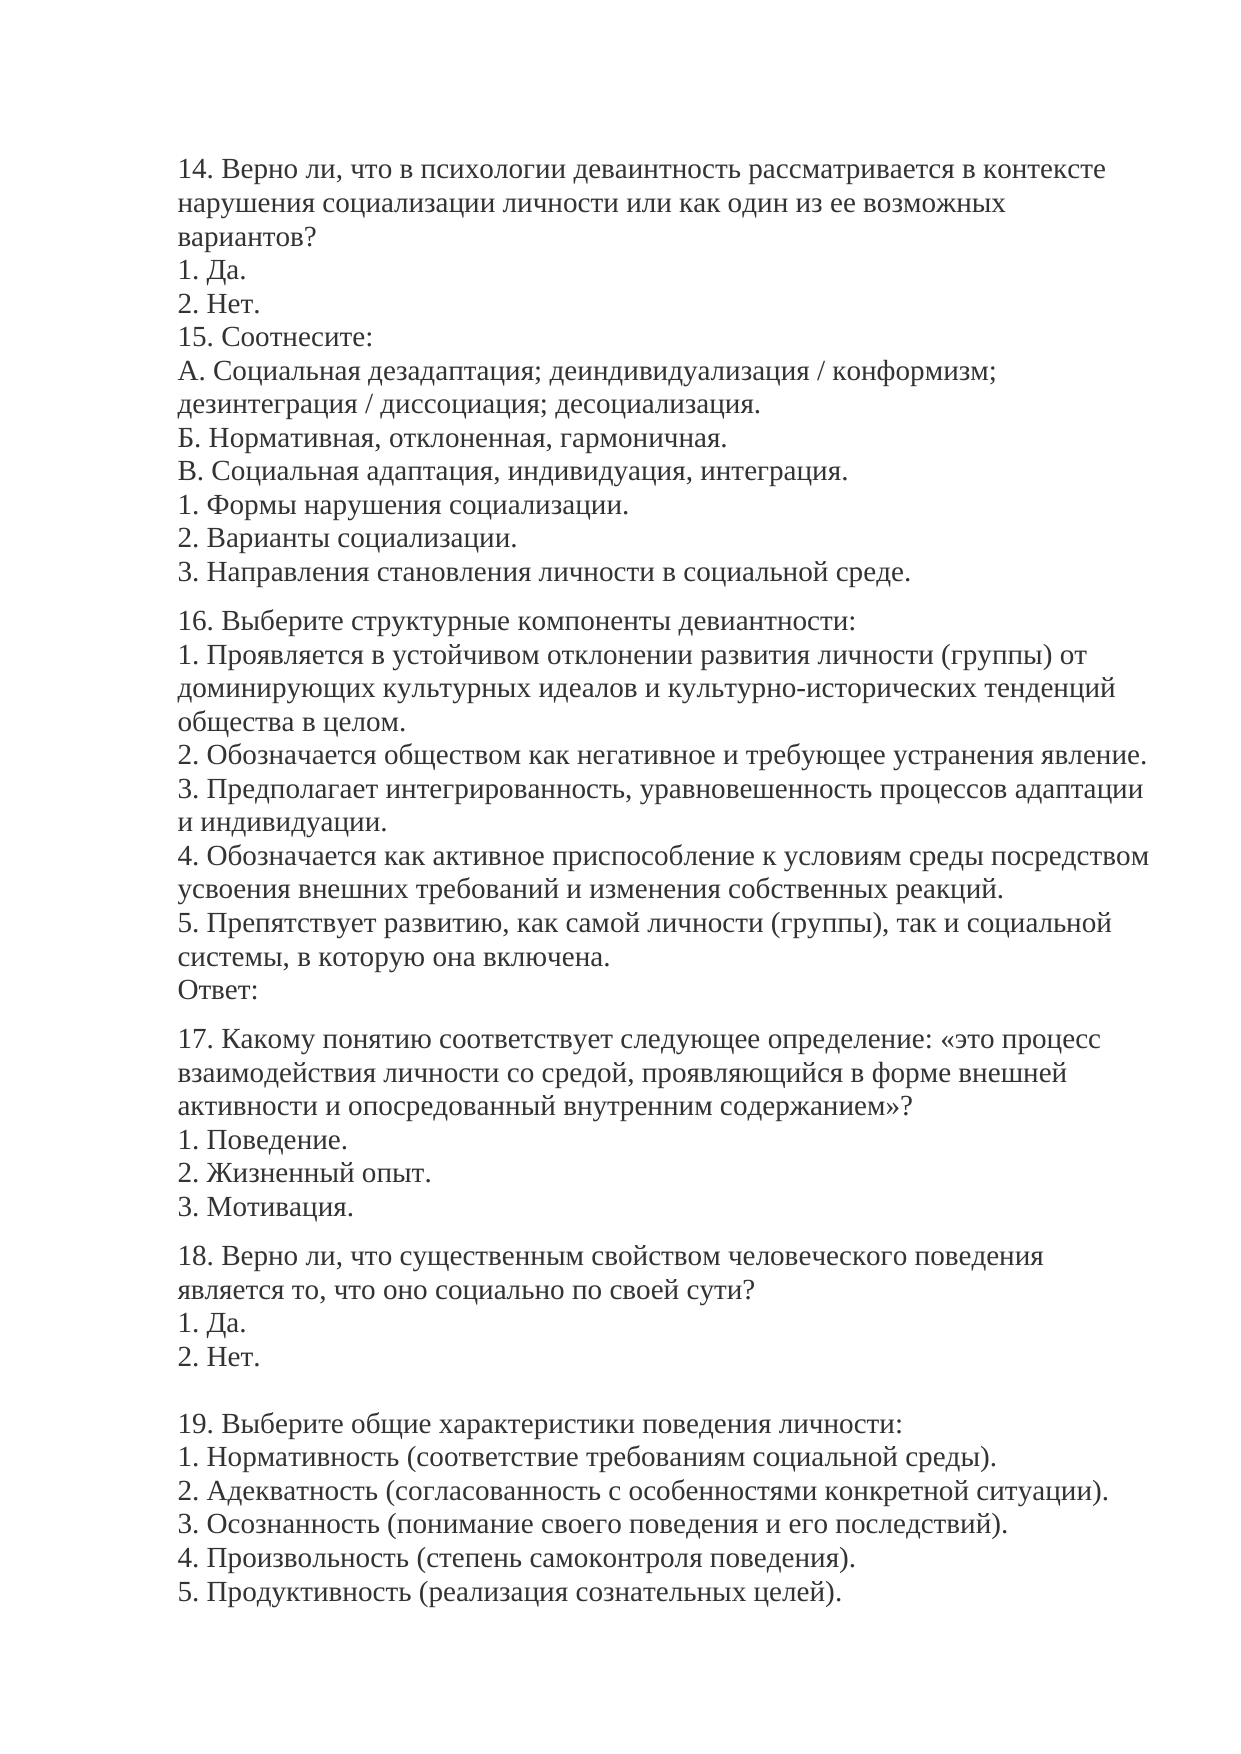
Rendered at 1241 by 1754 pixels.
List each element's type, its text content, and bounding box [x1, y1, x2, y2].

text 16. Выберите структурные компоненты девиантности: 1. Проявляется в устойчивом отклонении развития личности (группы) от доминирующих культурных идеалов и культурно-исторических тенденций общества в целом. 2. Обозначается обществом как негативное и требующее устранения явление. 3. Предполагает интегрированность, уравновешенность процессов адаптации и индивидуации. 4. Обозначается как активное приспособление к условиям среды посредством усвоения внешних требований и изменения собственных реакций. 5. Препятствует развитию, как самой личности (группы), так и социальной системы, в которую она включена. Ответ: [177, 603, 1152, 1006]
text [177, 1238, 1152, 1607]
text 17. Какому понятию соответствует следующее определение: «это процесс взаимодействия личности со средой, проявляющийся в форме внешней активности и опосредованный внутренним содержанием»? 1. Поведение. 2. Жизненный опыт. 3. Мотивация. [177, 1021, 1152, 1223]
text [177, 118, 1152, 588]
